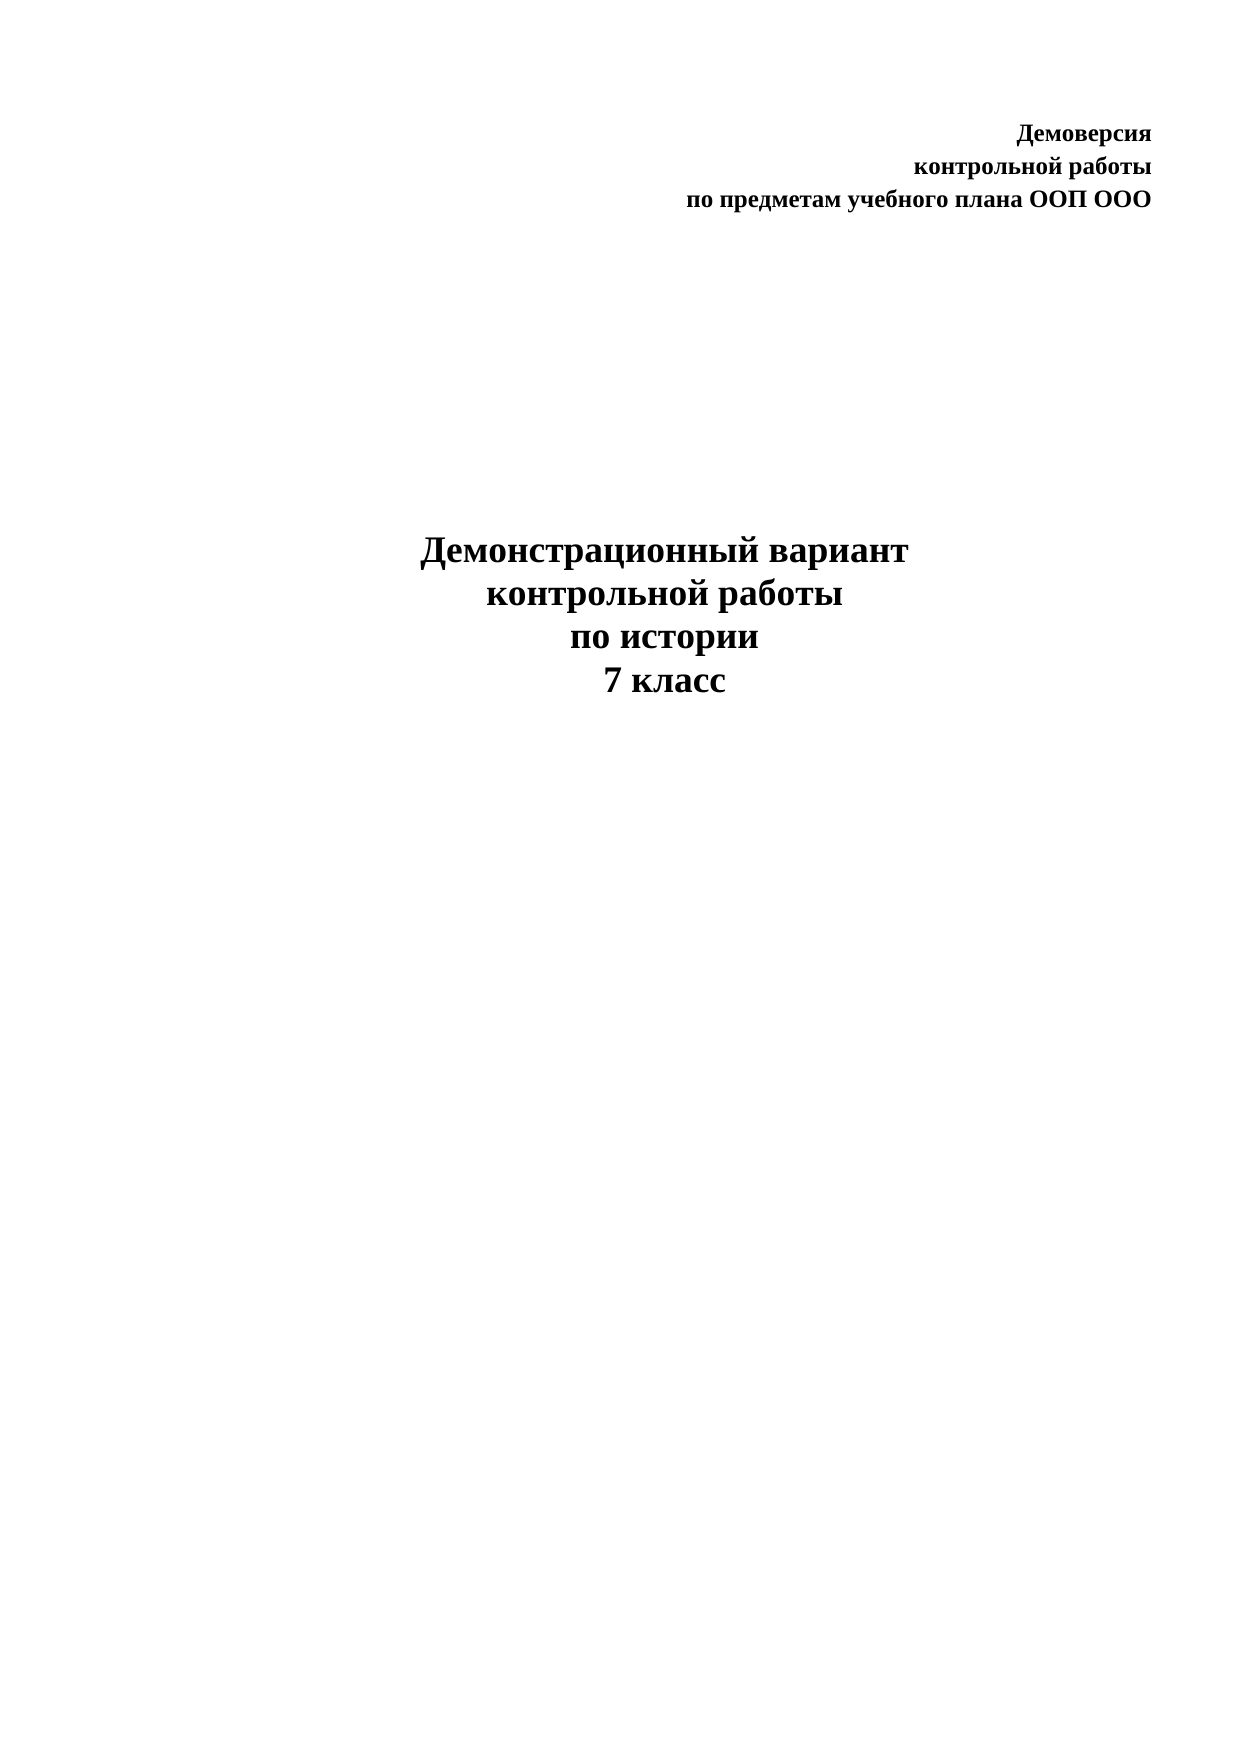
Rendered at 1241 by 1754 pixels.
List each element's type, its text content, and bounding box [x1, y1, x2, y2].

list по предметам учебного плана ООП ООО [290, 184, 1152, 213]
list Демоверсия [290, 118, 1152, 147]
text по истории [177, 614, 1152, 657]
text контрольной работы [177, 571, 1152, 614]
text Демонстрационный вариант [177, 528, 1152, 571]
text 7 класс [177, 657, 1152, 700]
list контрольной работы [290, 151, 1152, 180]
